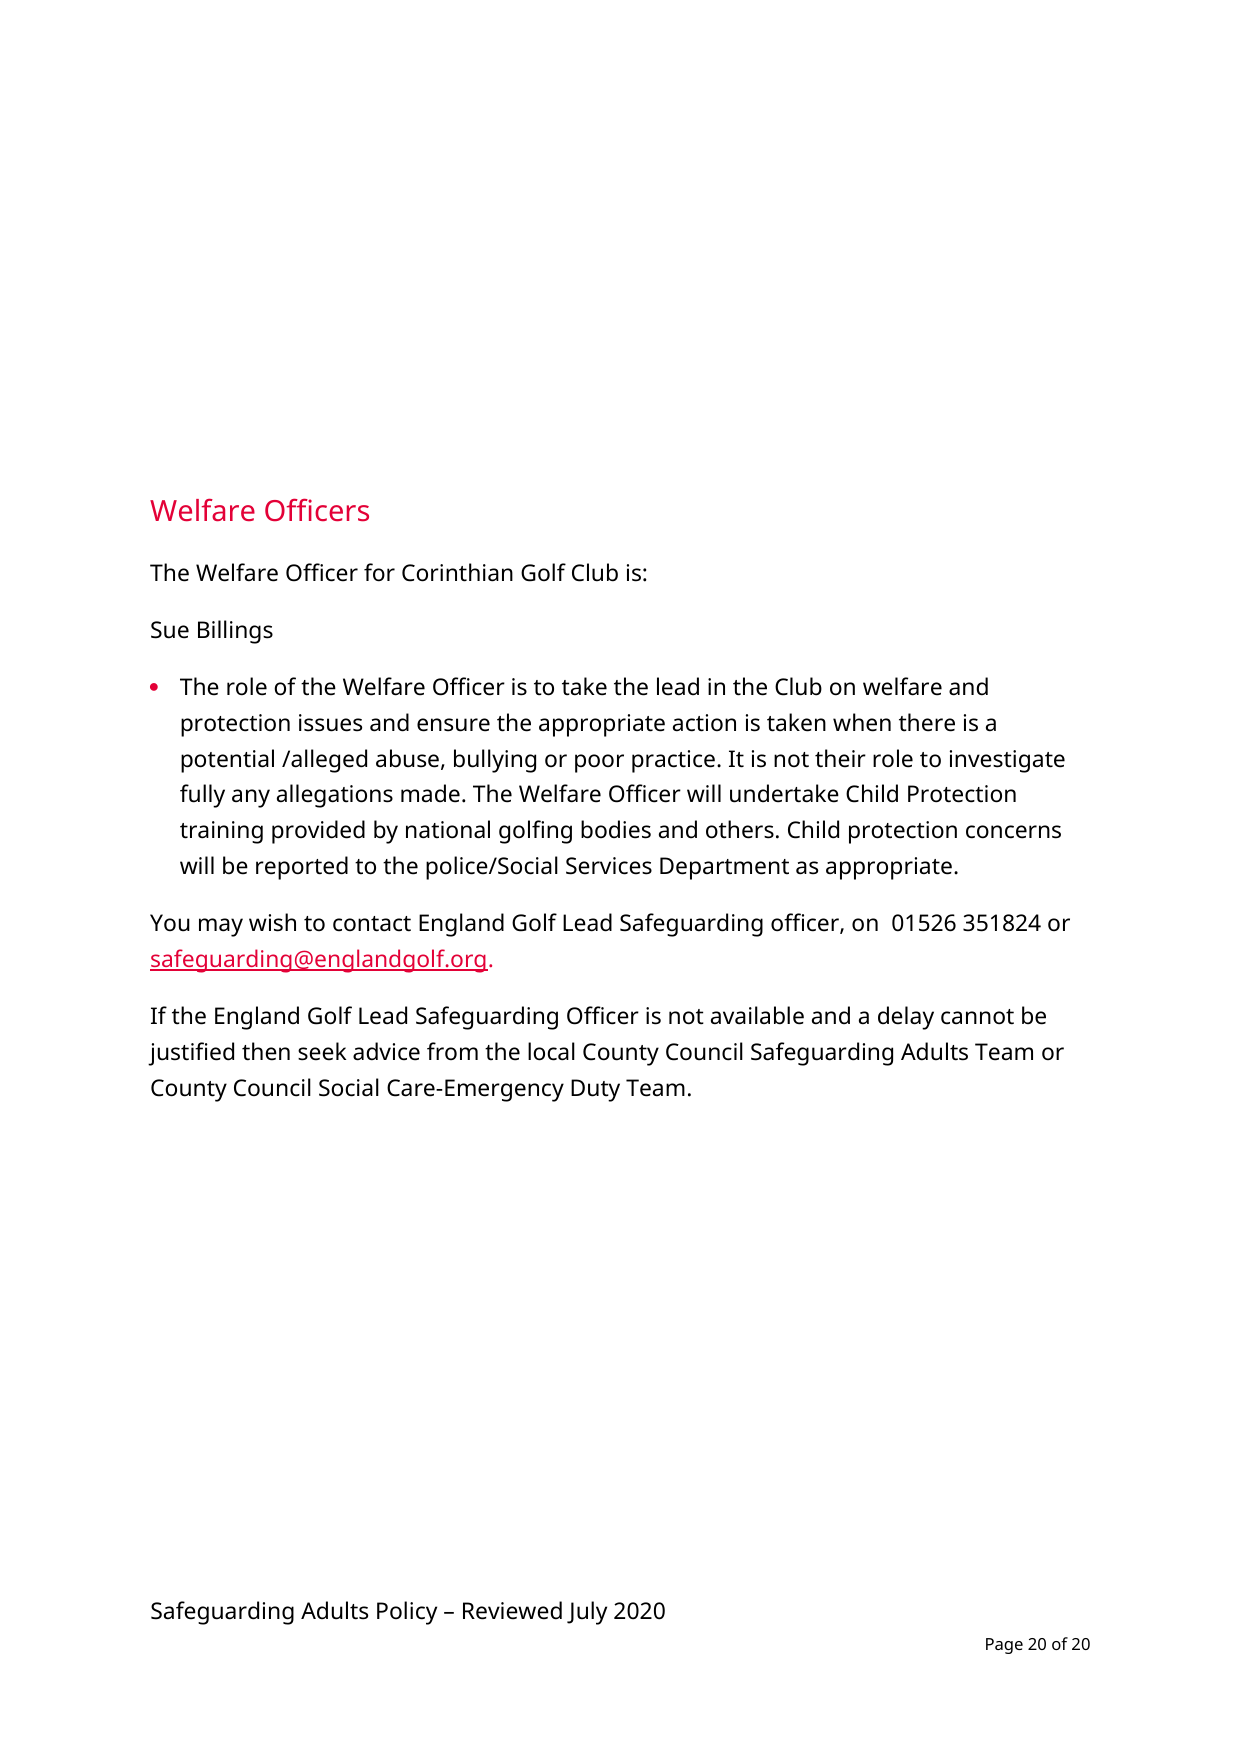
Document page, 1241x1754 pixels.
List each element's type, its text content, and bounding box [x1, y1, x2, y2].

text If the England Golf Lead Safeguarding Officer is not available and a delay cannot be justified then seek advice from the local County Council Safeguarding Adults Team or County Council Social Care-Emergency Duty Team. [150, 1000, 1090, 1103]
list The role of the Welfare Officer is to take the lead in the Club on welfare and protection issues and ensure the appropriate action is taken when there is a potential /alleged abuse, bullying or poor practice. It is not their role to investigate fully any allegations made. The Welfare Officer will undertake Child Protection training provided by national golfing bodies and others. Child protection concerns will be reported to the police/Social Services Department as appropriate. [150, 671, 1090, 882]
text The Welfare Officer for Corinthian Golf Club is: [150, 557, 1090, 588]
subtitle Welfare Officers [150, 491, 1090, 530]
text You may wish to contact England Golf Lead Safeguarding officer, on 01526 351824 or safeguarding@englandgolf.org. [150, 907, 1090, 974]
text Sue Billings [150, 614, 1090, 645]
